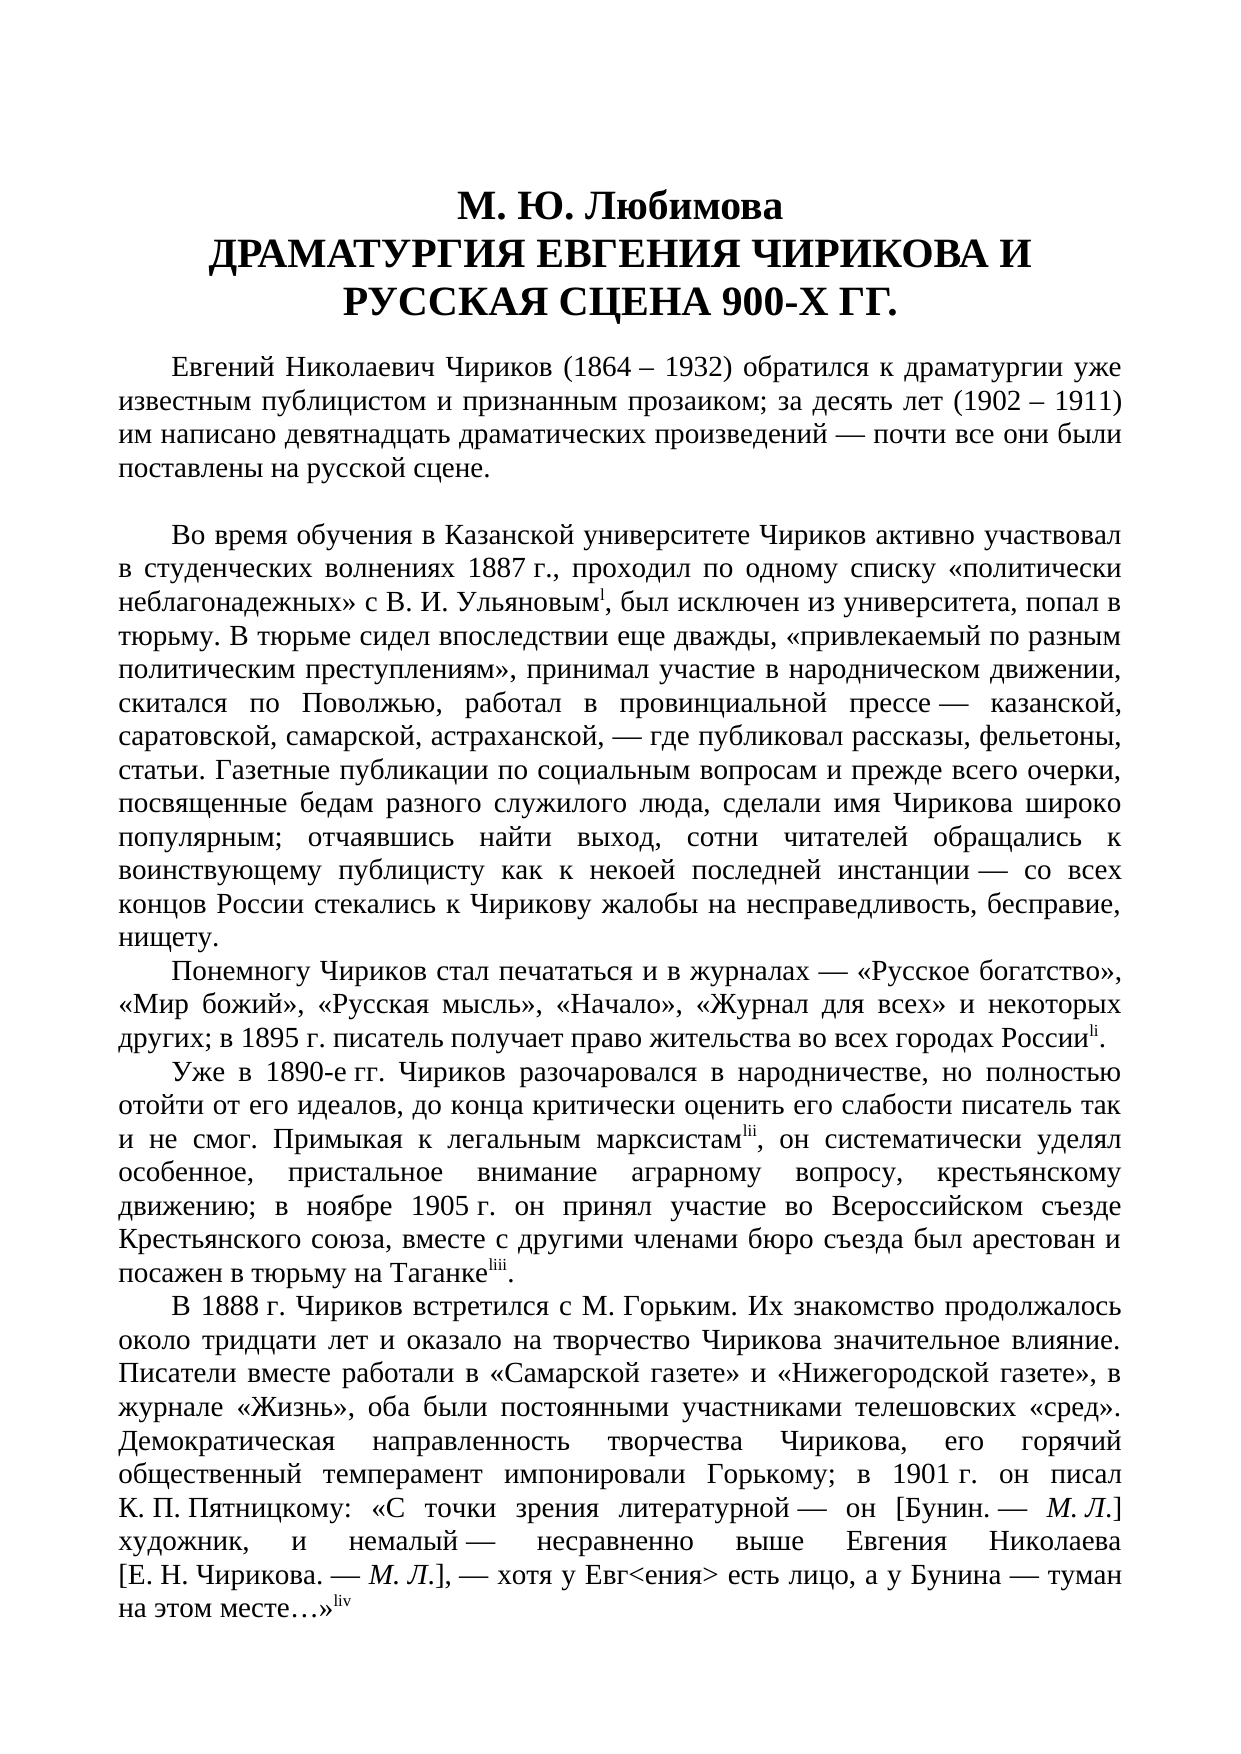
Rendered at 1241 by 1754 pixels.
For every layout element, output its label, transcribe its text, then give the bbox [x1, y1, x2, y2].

text В 1888 г. Чириков встретился с М. Горьким. Их знакомство продолжалось около тридцати лет и оказало на творчество Чирикова значительное влияние. Писатели вместе работали в «Самарской газете» и «Нижегородской газете», в журнале «Жизнь», оба были постоянными участниками телешовских «сред». Демократическая направленность {35} творчества Чирикова, его горячий общественный темперамент импонировали Горькому; в 1901 г. он писал К. П. Пятницкому: «С точки зрения литературной — он [Бунин. — М. Л.] художник, и немалый — несравненно выше Евгения Николаева [Е. Н. Чирикова. — М. Л.], — хотя у Евг<ения> есть лицо, а у Бунина — туман на этом месте…» [118, 1288, 1122, 1624]
text Во время обучения в Казанской университете Чириков активно участвовал в студенческих волнениях 1887 г., проходил по одному списку «политически неблагонадежных» с В. И. Ульяновым, был исключен из университета, попал в тюрьму. В тюрьме сидел впоследствии еще дважды, «привлекаемый по разным политическим преступлениям», принимал участие в народническом движении, скитался по Поволжью, работал в провинциальной прессе — казанской, саратовской, самарской, астраханской, — где публиковал рассказы, фельетоны, статьи. Газетные публикации по социальным вопросам и прежде всего очерки, посвященные бедам разного служилого люда, сделали имя Чирикова широко популярным; отчаявшись найти выход, сотни читателей обращались к воинствующему публицисту как к некоей последней инстанции — со всех концов России стекались к Чирикову жалобы на несправедливость, бесправие, нищету. [118, 517, 1122, 953]
text Уже в 1890-е гг. Чириков разочаровался в народничестве, но полностью отойти от его идеалов, до конца критически оценить его слабости писатель так и не смог. Примыкая к легальным марксистам, он систематически уделял особенное, пристальное внимание аграрному вопросу, крестьянскому движению; в ноябре 1905 г. он принял участие во Всероссийском съезде Крестьянского союза, вместе с другими членами бюро съезда был арестован и посажен в тюрьму на Таганке. [118, 1054, 1122, 1288]
text Понемногу Чириков стал печататься и в журналах — «Русское богатство», «Мир божий», «Русская мысль», «Начало», «Журнал для всех» и некоторых других; в 1895 г. писатель получает право жительства во всех городах России. [118, 953, 1122, 1054]
text Евгений Николаевич Чириков (1864 – 1932) обратился к драматургии уже известным публицистом и признанным прозаиком; за десять лет (1902 – 1911) им написано девятнадцать драматических произведений — почти все они были поставлены на русской сцене. [118, 349, 1122, 483]
subtitle {34} М. Ю. Любимова Драматургия Евгения Чирикова и русская сцена 900-х гг. [118, 181, 1122, 324]
